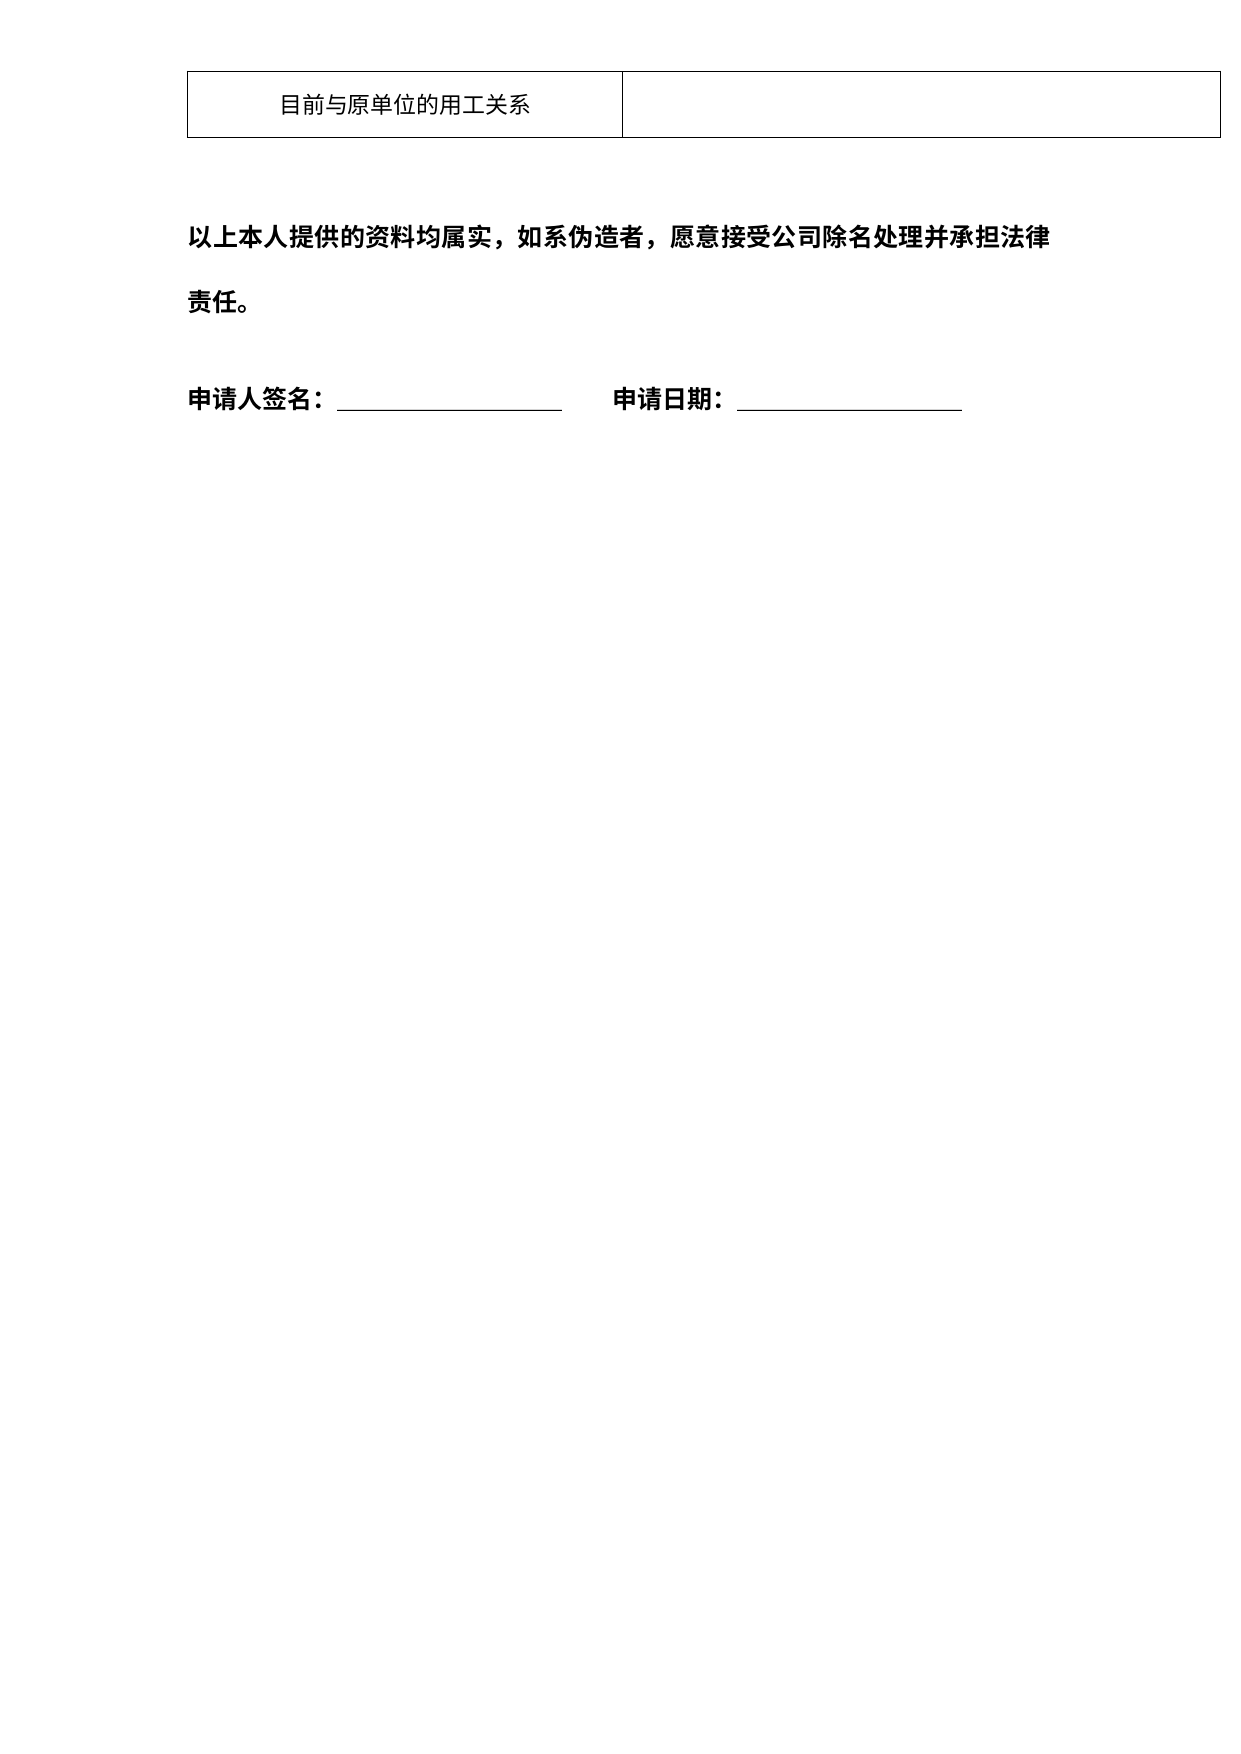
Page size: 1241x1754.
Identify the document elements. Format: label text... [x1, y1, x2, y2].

text 以上本人提供的资料均属实，如系伪造者，愿意接受公司除名处理并承担法律责任。 [187, 203, 1053, 333]
table_cell [623, 72, 1220, 137]
table_cell 目前与原单位的用工关系 [188, 72, 622, 137]
text 申请人签名：＿＿＿＿＿＿＿＿＿ 申请日期：＿＿＿＿＿＿＿＿＿ [187, 365, 1053, 430]
